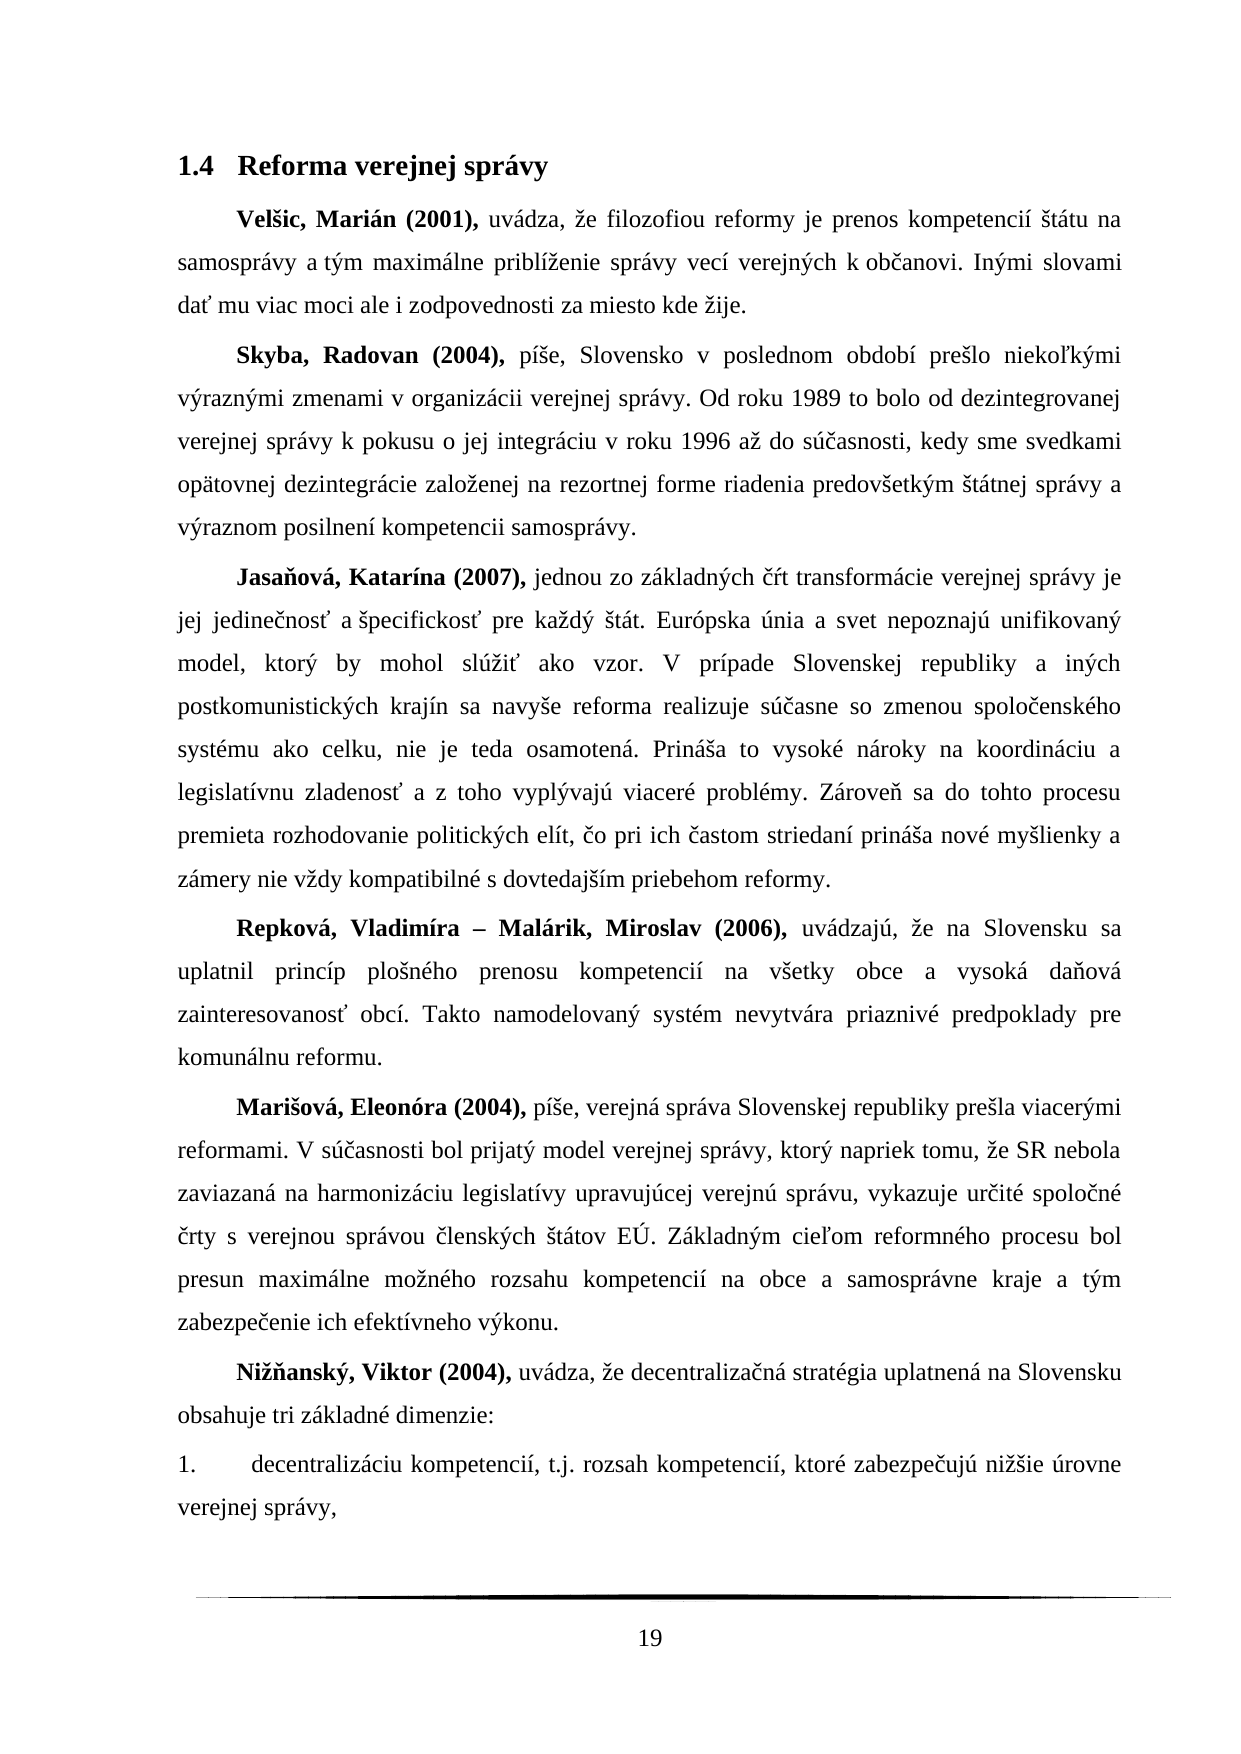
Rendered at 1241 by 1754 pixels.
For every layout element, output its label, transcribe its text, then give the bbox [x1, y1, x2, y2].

text Nižňanský, Viktor (2004), uvádza, že decentralizačná stratégia uplatnená na Slovensku obsahuje tri základné dimenzie: [177, 1357, 1122, 1429]
text Marišová, Eleonóra (2004), píše, verejná správa Slovenskej republiky prešla viacerými reformami. V súčasnosti bol prijatý model verejnej správy, ktorý napriek tomu, že SR nebola zaviazaná na harmonizáciu legislatívy upravujúcej verejnú správu, vykazuje určité spoločné črty s verejnou správou členských štátov EÚ. Základným cieľom reformného procesu bol presun maximálne možného rozsahu kompetencií na obce a samosprávne kraje a tým zabezpečenie ich efektívneho výkonu. [177, 1092, 1122, 1336]
text Skyba, Radovan (2004), píše, Slovensko v poslednom období prešlo niekoľkými výraznými zmenami v organizácii verejnej správy. Od roku 1989 to bolo od dezintegrovanej verejnej správy k pokusu o jej integráciu v roku 1996 až do súčasnosti, kedy sme svedkami opätovnej dezintegrácie založenej na rezortnej forme riadenia predovšetkým štátnej správy a výraznom posilnení kompetencii samosprávy. [177, 340, 1122, 541]
text 1. decentralizáciu kompetencií, t.j. rozsah kompetencií, ktoré zabezpečujú nižšie úrovne verejnej správy, [177, 1449, 1122, 1521]
text Velšic, Marián (2001), uvádza, že filozofiou reformy je prenos kompetencií štátu na samosprávy a tým maximálne priblíženie správy vecí verejných k občanovi. Inými slovami dať mu viac moci ale i zodpovednosti za miesto kde žije. [177, 204, 1122, 319]
text Jasaňová, Katarína (2007), jednou zo základných čŕt transformácie verejnej správy je jej jedinečnosť a špecifickosť pre každý štát. Európska únia a svet nepoznajú unifikovaný model, ktorý by mohol slúžiť ako vzor. V prípade Slovenskej republiky a iných postkomunistických krajín sa navyše reforma realizuje súčasne so zmenou spoločenského systému ako celku, nie je teda osamotená. Prináša to vysoké nároky na koordináciu a legislatívnu zladenosť a z toho vyplývajú viaceré problémy. Zároveň sa do tohto procesu premieta rozhodovanie politických elít, čo pri ich častom striedaní prináša nové myšlienky a zámery nie vždy kompatibilné s dovtedajším priebehom reformy. [177, 562, 1122, 892]
text Repková, Vladimíra – Malárik, Miroslav (2006), uvádzajú, že na Slovensku sa uplatnil princíp plošného prenosu kompetencií na všetky obce a vysoká daňová zainteresovanosť obcí. Takto namodelovaný systém nevytvára priaznivé predpoklady pre komunálnu reformu. [177, 913, 1122, 1071]
subtitle Reforma verejnej správy [177, 148, 1122, 181]
picture [195, 1593, 1172, 1602]
